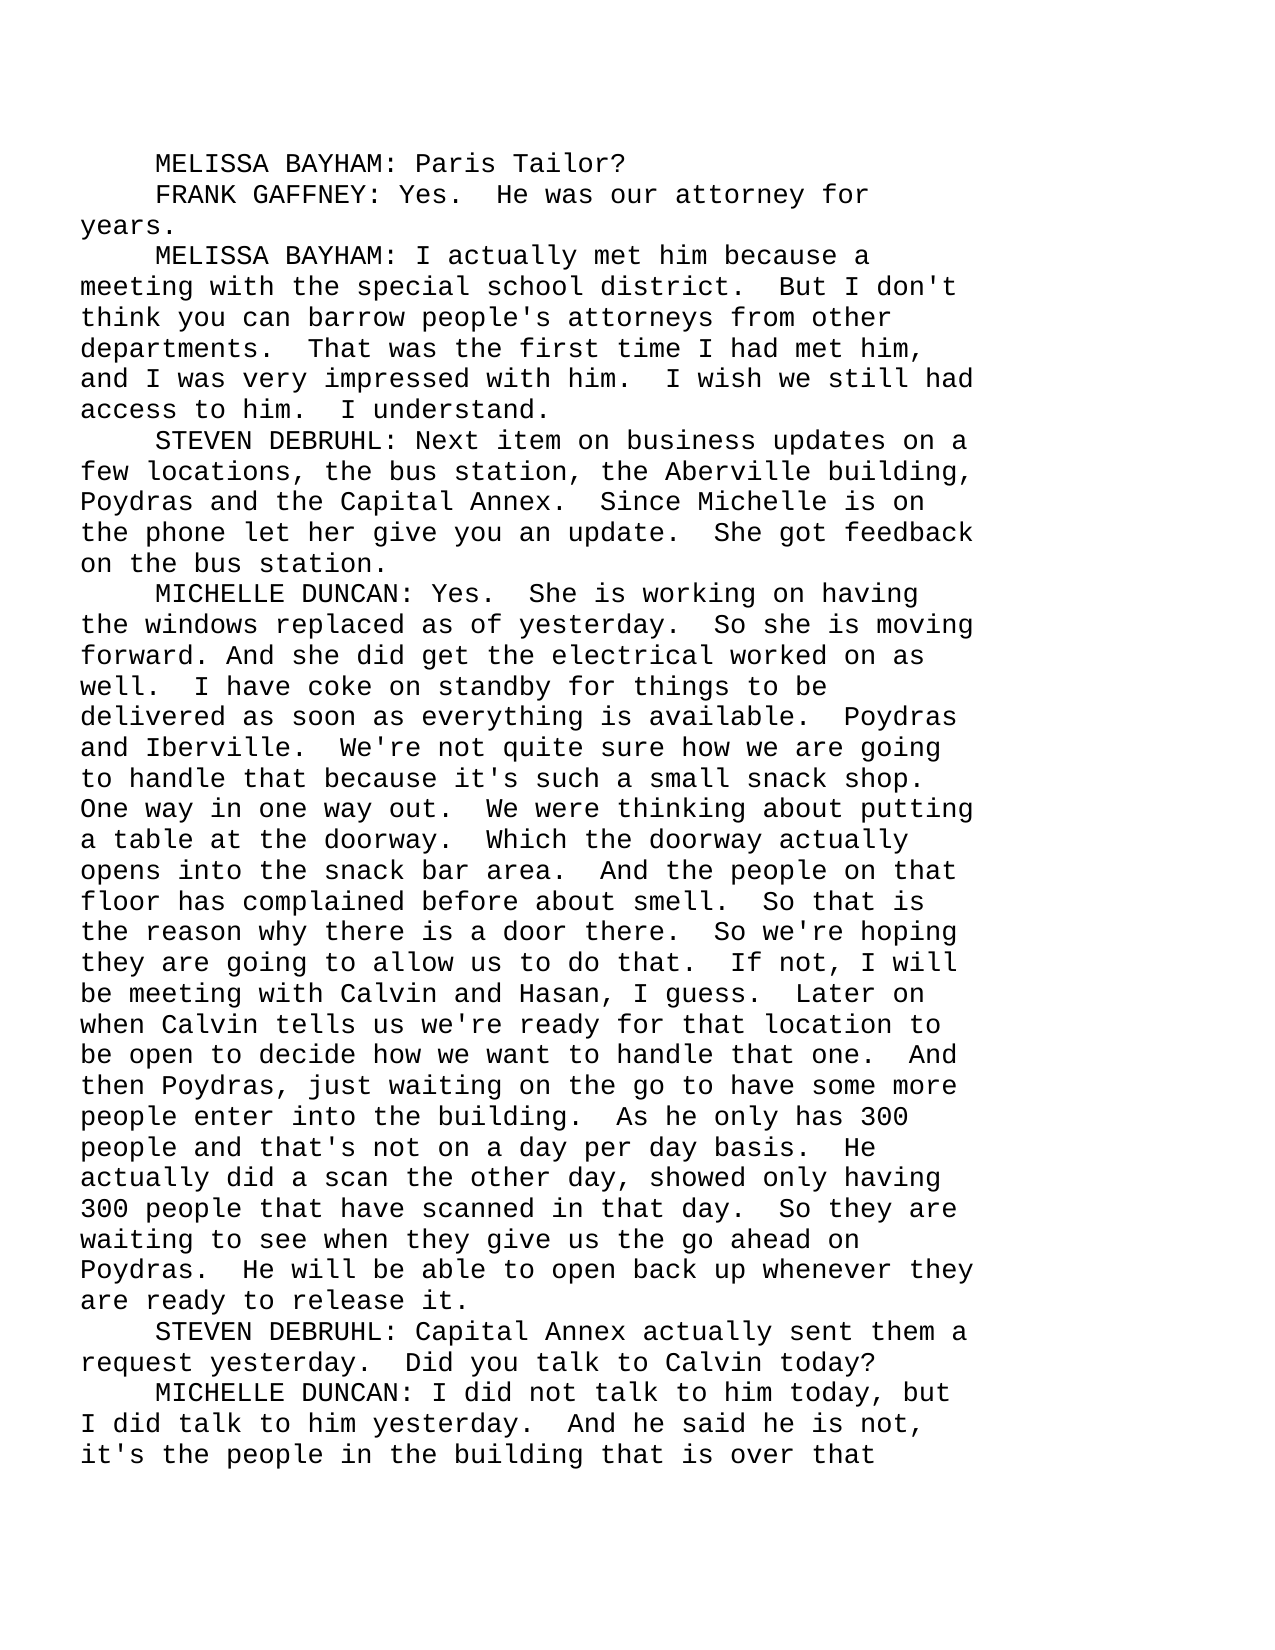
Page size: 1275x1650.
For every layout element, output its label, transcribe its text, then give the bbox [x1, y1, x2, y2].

text MELISSA BAYHAM: Paris Tailor? [80, 150, 979, 181]
text STEVEN DEBRUHL: Capital Annex actually sent them a request yesterday. Did you talk to Calvin today? [80, 1318, 979, 1379]
text FRANK GAFFNEY: Yes. He was our attorney for years. [80, 181, 979, 242]
text MICHELLE DUNCAN: Yes. She is working on having the windows replaced as of yesterday. So she is moving forward. And she did get the electrical worked on as well. I have coke on standby for things to be delivered as soon as everything is available. Poydras and Iberville. We're not quite sure how we are going to handle that because it's such a small snack shop. One way in one way out. We were thinking about putting a table at the doorway. Which the doorway actually opens into the snack bar area. And the people on that floor has complained before about smell. So that is the reason why there is a door there. So we're hoping they are going to allow us to do that. If not, I will be meeting with Calvin and Hasan, I guess. Later on when Calvin tells us we're ready for that location to be open to decide how we want to handle that one. And then Poydras, just waiting on the go to have some more people enter into the building. As he only has 300 people and that's not on a day per day basis. He actually did a scan the other day, showed only having 300 people that have scanned in that day. So they are waiting to see when they give us the go ahead on Poydras. He will be able to open back up whenever they are ready to release it. [80, 580, 979, 1318]
text MELISSA BAYHAM: I actually met him because a meeting with the special school district. But I don't think you can barrow people's attorneys from other departments. That was the first time I had met him, and I was very impressed with him. I wish we still had access to him. I understand. [80, 242, 979, 427]
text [80, 1379, 979, 1471]
text STEVEN DEBRUHL: Next item on business updates on a few locations, the bus station, the Aberville building, Poydras and the Capital Annex. Since Michelle is on the phone let her give you an update. She got feedback on the bus station. [80, 427, 979, 580]
